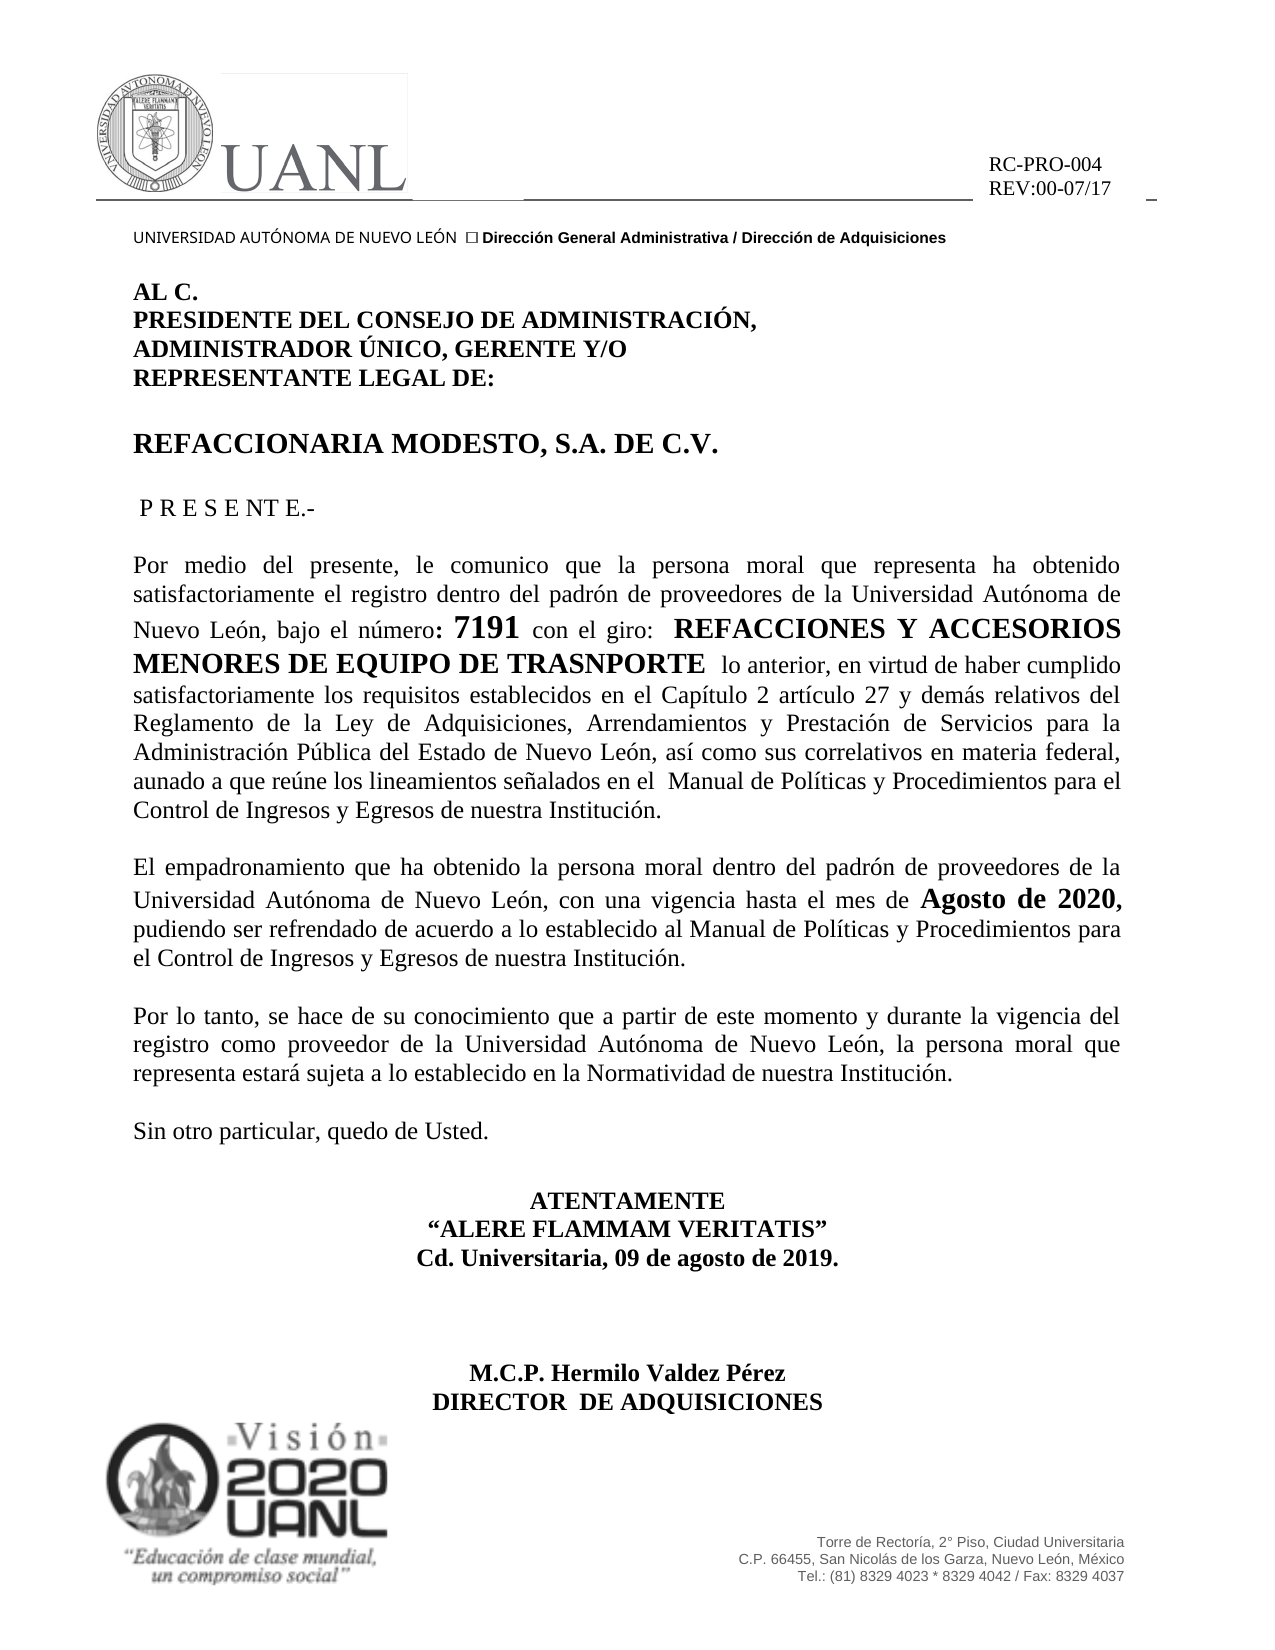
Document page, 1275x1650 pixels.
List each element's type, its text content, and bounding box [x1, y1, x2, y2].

text Sin otro particular, quedo de Usted. [133, 1116, 1122, 1144]
text Por lo tanto, se hace de su conocimiento que a partir de este momento y durante la vigencia del registro como proveedor de de Nuevo León, la persona moral que representa estará sujeta a lo establecido en la Normatividad de nuestra Institución. [133, 1001, 1122, 1087]
text DIRECTOR DE ADQUISICIONES [133, 1387, 1122, 1416]
text ADMINISTRADOR ÚNICO, GERENTE Y/O [133, 334, 1122, 363]
text PRESIDENTE DEL CONSEJO DE ADMINISTRACIÓN, [133, 305, 1122, 334]
subtitle Cd. Universitaria, 09 de agosto de 2019. [133, 1243, 1122, 1272]
text REFACCIONARIA MODESTO, S.A. DE C.V. [133, 426, 1122, 459]
text ATENTAMENTE [133, 1186, 1122, 1214]
text AL C. [133, 277, 1122, 305]
text M.C.P. Hermilo Valdez Pérez [133, 1358, 1122, 1387]
text “ALERE FLAMMAM VERITATIS” [133, 1214, 1122, 1243]
text P R E S E NT E.- [133, 493, 1122, 522]
text REPRESENTANTE LEGAL DE: [133, 363, 1122, 392]
text Por medio del presente, le comunico que la persona moral que representa ha obtenido satisfactoriamente el registro dentro del padrón de proveedores de la Universidad Autónoma de Nuevo León, bajo el número: 7191 con el giro: REFACCIONES Y ACCESORIOS MENORES DE EQUIPO DE TRASNPORTE lo anterior, en virtud de haber cumplido satisfactoriamente los requisitos establecidos en el Capítulo 2 artículo 27 y demás relativos del Reglamento de la Ley de Adquisiciones, Arrendamientos y Prestación de Servicios para la Administración Pública del Estado de Nuevo León, así como sus correlativos en materia federal, aunado a que reúne los lineamientos señalados en el Manual de Políticas y Procedimientos para el Control de Ingresos y Egresos de nuestra Institución. [133, 550, 1122, 823]
picture [95, 73, 408, 193]
text El empadronamiento que ha obtenido la persona moral dentro del padrón de proveedores de la Universidad Autónoma de Nuevo León, con una vigencia hasta el mes de Agosto de 2020, pudiendo ser refrendado de acuerdo a lo establecido al Manual de Políticas y Procedimientos para el Control de Ingresos y Egresos de nuestra Institución. [133, 852, 1122, 972]
